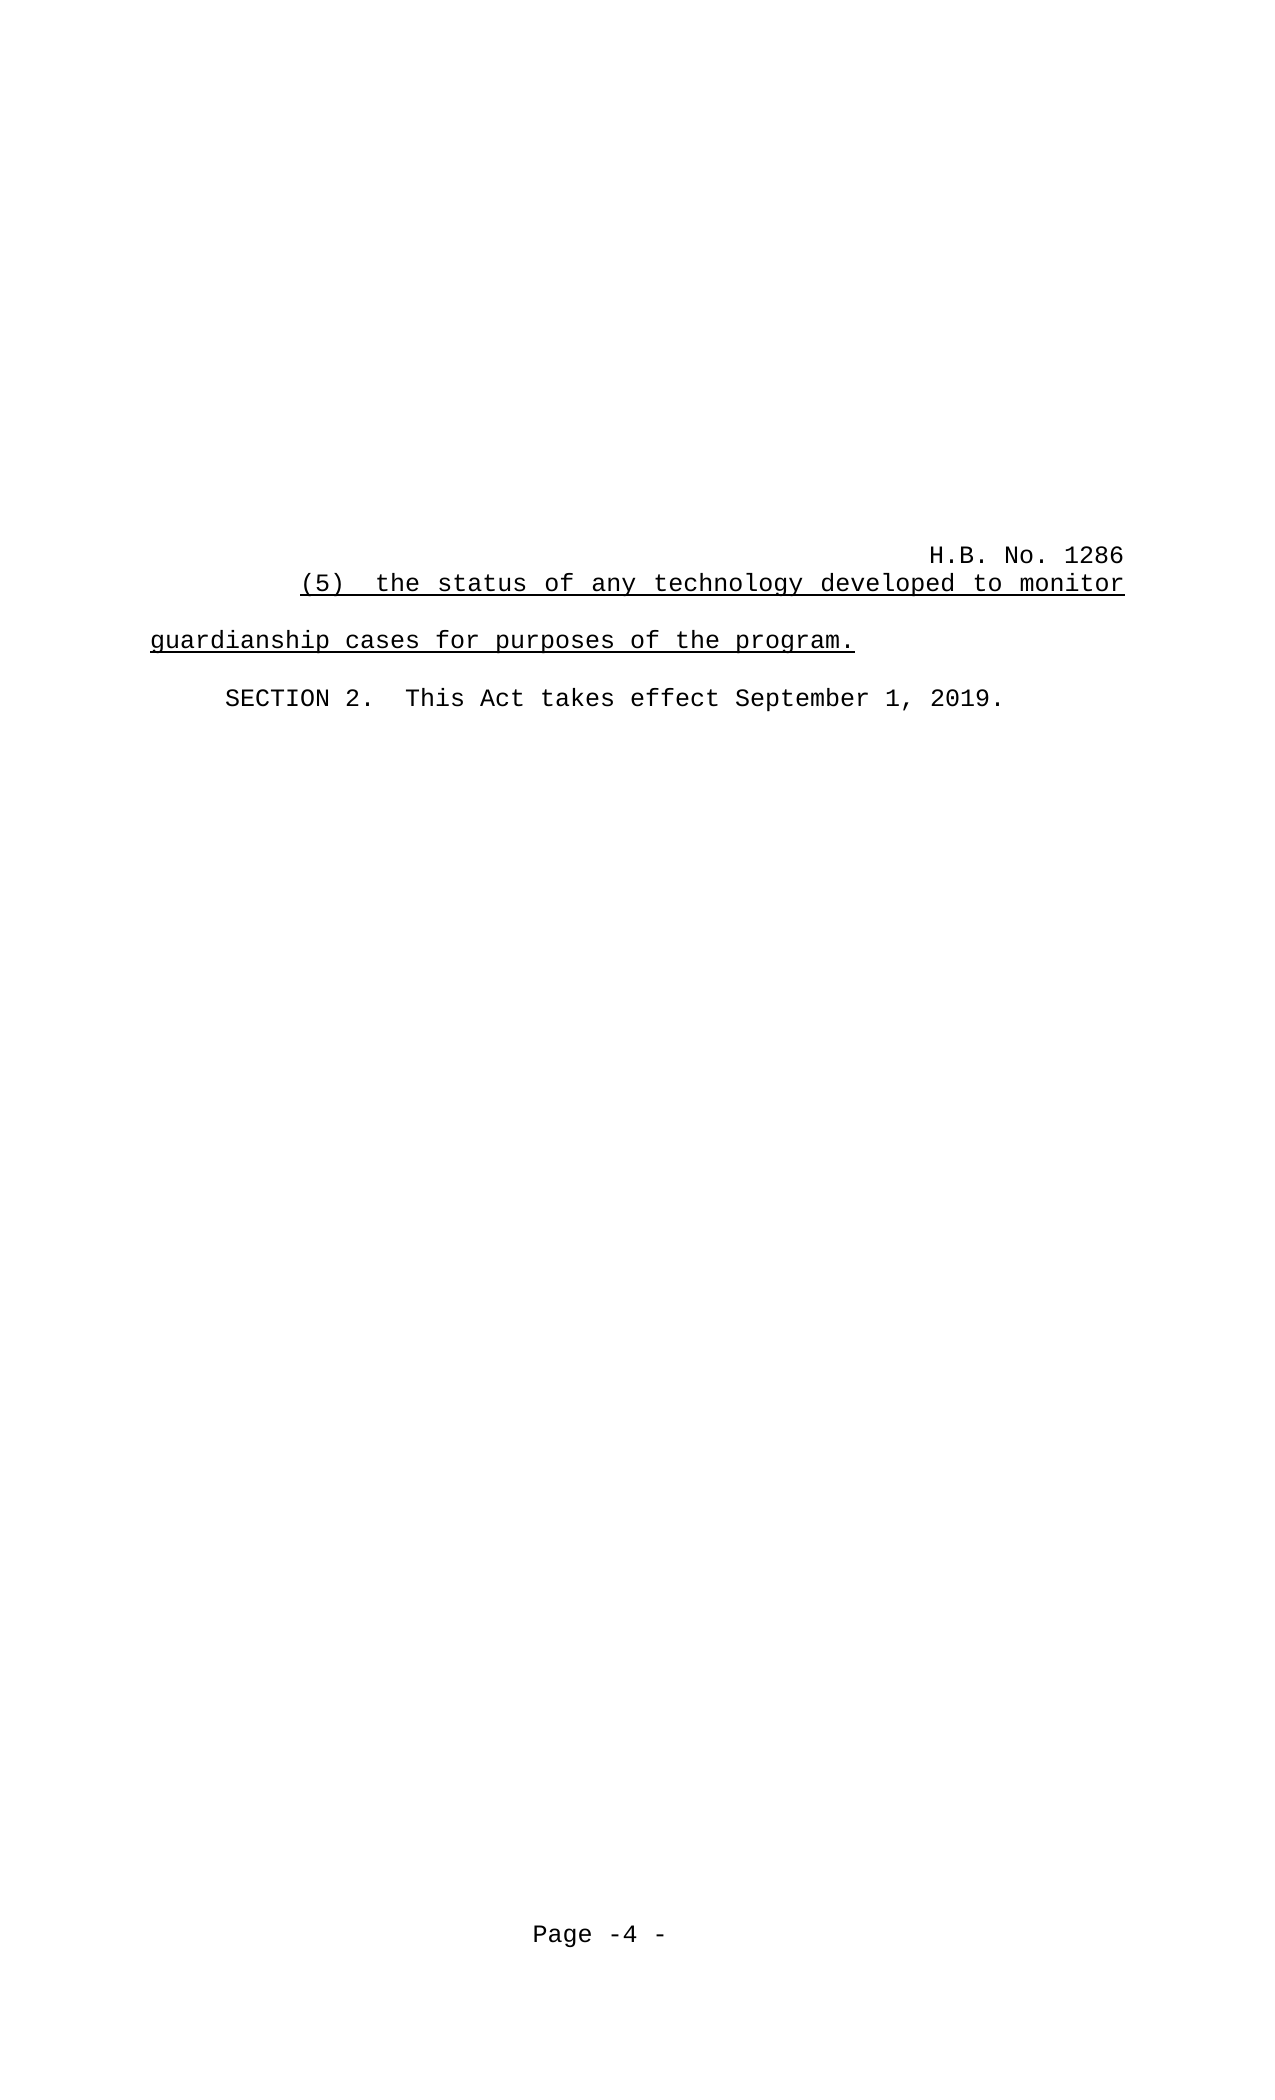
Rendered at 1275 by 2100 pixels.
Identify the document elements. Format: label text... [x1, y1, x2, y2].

text (5) the status of any technology developed to monitor guardianship cases for purposes of the program. [150, 571, 1125, 656]
text SECTION 2. This Act takes effect September 1, 2019. [150, 685, 1125, 713]
